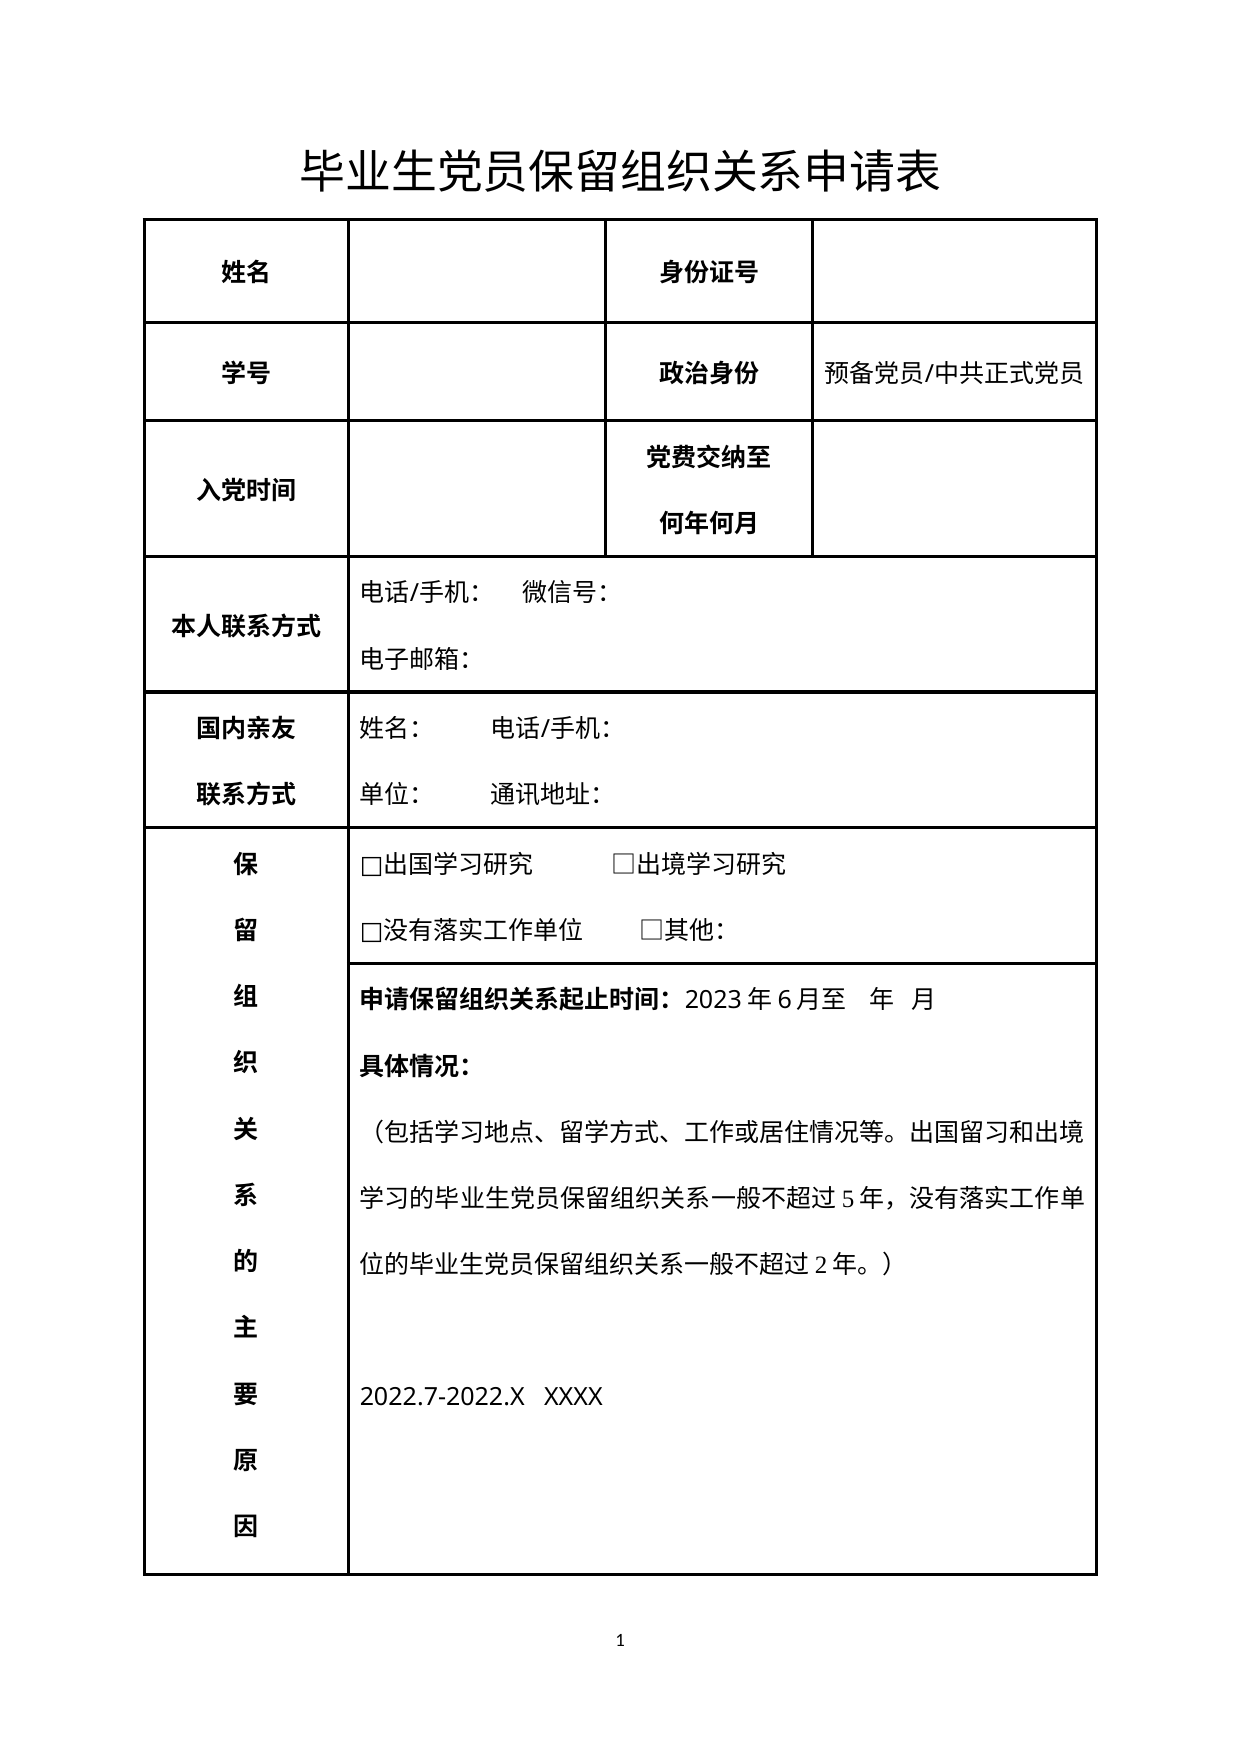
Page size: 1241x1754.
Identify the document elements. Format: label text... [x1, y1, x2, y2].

table_cell 国内亲友 联系方式 [146, 694, 347, 826]
table_cell □出国学习研究 □出境学习研究 □没有落实工作单位 □其他： [350, 829, 1095, 962]
table_cell 电话/手机： 微信号： 电子邮箱： [350, 558, 1095, 690]
table_cell [350, 324, 604, 419]
table_cell 姓名： 电话/手机： 单位： 通讯地址： [350, 694, 1095, 826]
table_cell 入党时间 [146, 422, 347, 555]
table_cell [814, 422, 1095, 555]
table_cell 党费交纳至 何年何月 [607, 422, 811, 555]
table_cell 预备党员/中共正式党员 [814, 324, 1095, 419]
table_cell 政治身份 [607, 324, 811, 419]
table_header [350, 221, 604, 321]
table_header 身份证号 [607, 221, 811, 321]
text 毕业生党员保留组织关系申请表 [177, 119, 1063, 218]
table_cell 本人联系方式 [146, 558, 347, 690]
table_header [814, 221, 1095, 321]
table_cell [350, 422, 604, 555]
table_header 姓名 [146, 221, 347, 321]
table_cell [350, 965, 1095, 1573]
table_cell 保 留 组 织 关 系 的 主 要 原 因 [146, 829, 347, 1573]
table_cell 学号 [146, 324, 347, 419]
